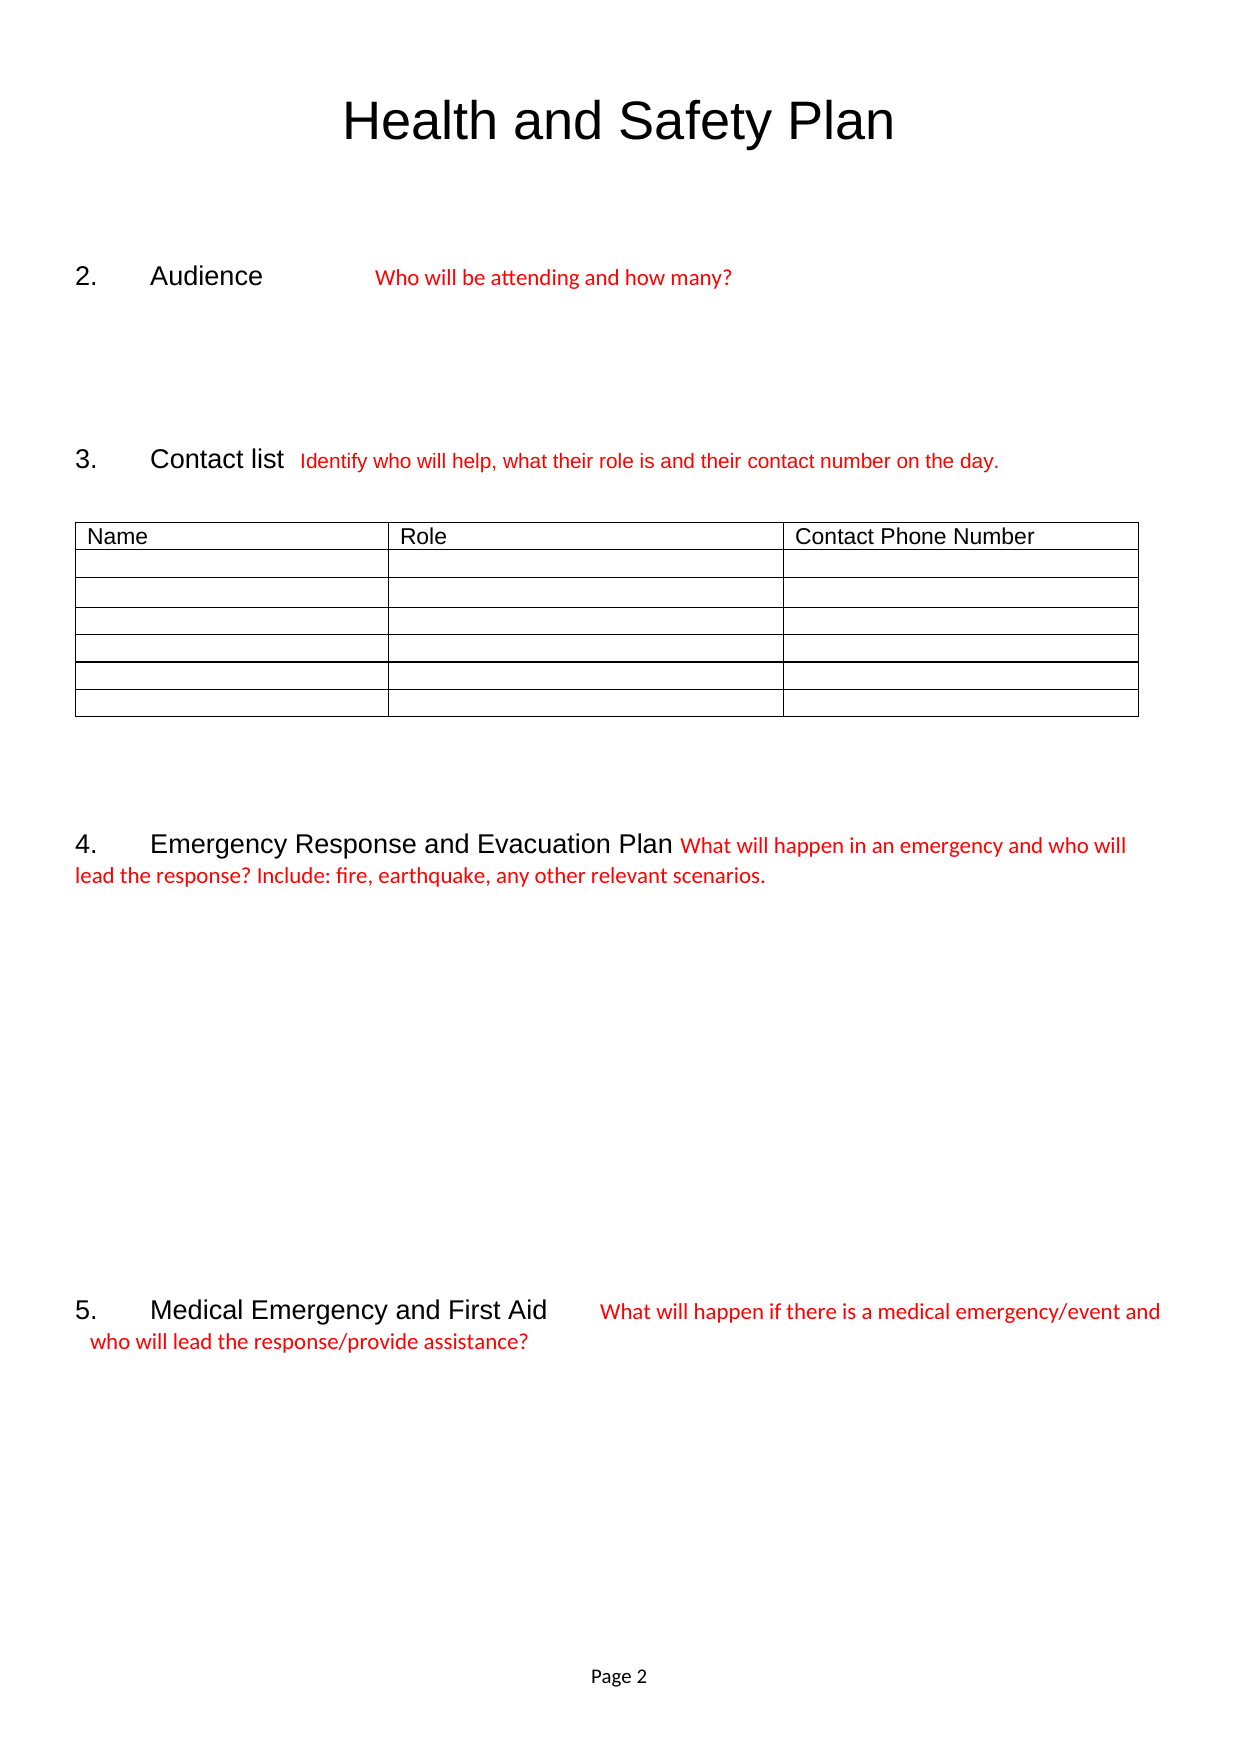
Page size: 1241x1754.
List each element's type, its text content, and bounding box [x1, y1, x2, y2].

table_cell [784, 690, 1138, 716]
table_cell [784, 608, 1138, 634]
table_cell [389, 690, 783, 716]
table_cell [76, 578, 388, 607]
table_header Name [76, 523, 388, 549]
table_cell [784, 663, 1138, 689]
table_cell [389, 550, 783, 577]
table_header Contact Phone Number [784, 523, 1138, 549]
table_cell [389, 663, 783, 689]
subtitle Medical Emergency and First Aid What will happen if there is a medical emergency/event and who will lead the response/provide assistance? [75, 1294, 1163, 1355]
table_cell [389, 635, 783, 661]
table_cell [784, 578, 1138, 607]
table_cell [76, 550, 388, 577]
table_cell [784, 550, 1138, 577]
table_header Role [389, 523, 783, 549]
table_cell [76, 690, 388, 716]
table_cell [389, 608, 783, 634]
table_cell [76, 635, 388, 661]
table_cell [389, 578, 783, 607]
table_cell [784, 635, 1138, 661]
subtitle Audience Who will be attending and how many? [75, 260, 1163, 291]
subtitle Contact list Identify who will help, what their role is and their contact number on the day. [75, 443, 1163, 474]
subtitle Emergency Response and Evacuation Plan What will happen in an emergency and who will lead the response? Include: fire, earthquake, any other relevant scenarios. [75, 828, 1163, 890]
table_cell [76, 608, 388, 634]
table_cell [76, 663, 388, 689]
